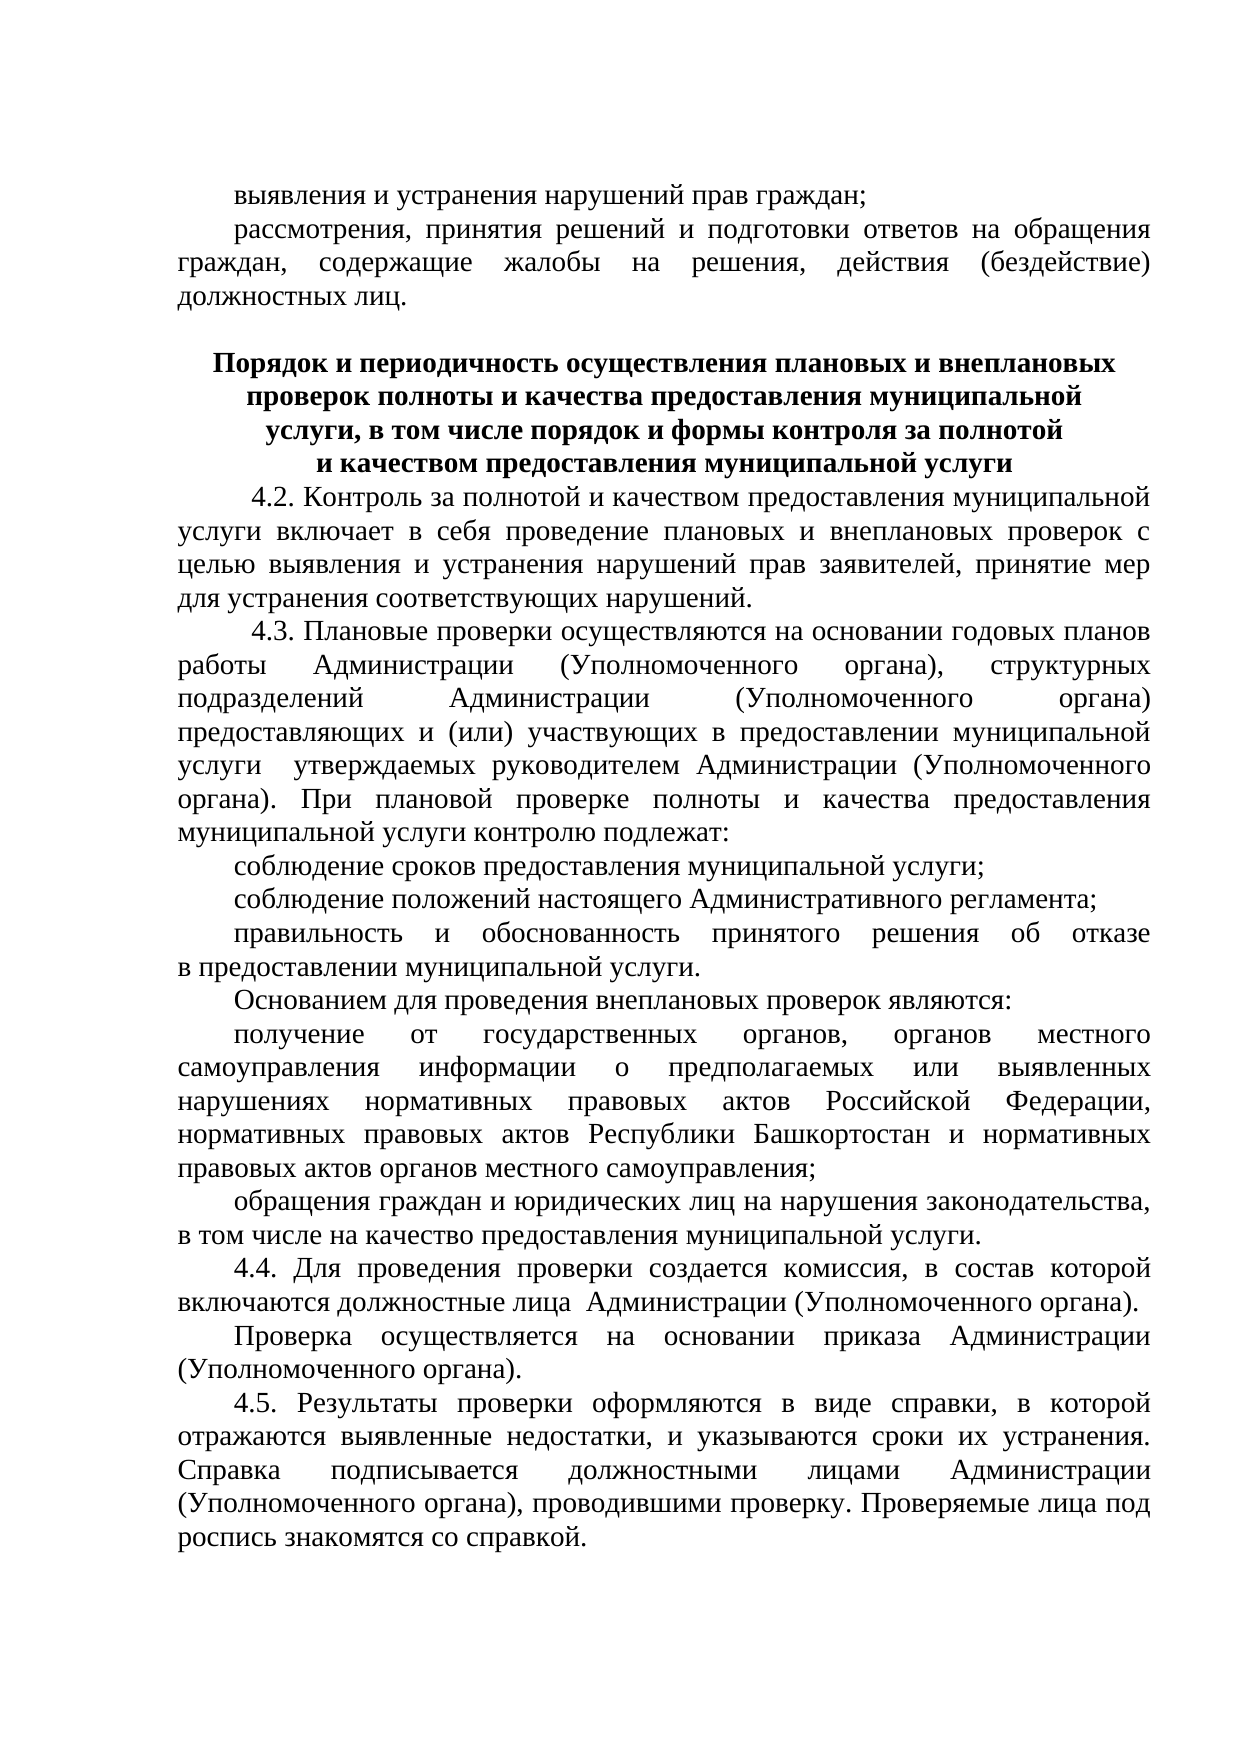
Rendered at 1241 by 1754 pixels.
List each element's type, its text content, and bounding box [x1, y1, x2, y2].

text Порядок и периодичность осуществления плановых и внеплановых [177, 345, 1152, 378]
text выявления и устранения нарушений прав граждан; [177, 177, 1152, 211]
text 4.2. Контроль за полнотой и качеством предоставления муниципальной услуги включает в себя проведение плановых и внеплановых проверок с целью выявления и устранения нарушений прав заявителей, принятие мер для устранения соответствующих нарушений. [177, 479, 1152, 613]
text 4.5. Результаты проверки оформляются в виде справки, в которой отражаются выявленные недостатки, и указываются сроки их устранения. Справка подписывается должностными лицами Администрации (Уполномоченного органа), проводившими проверку. Проверяемые лица под роспись знакомятся со справкой. [177, 1385, 1152, 1552]
text 4.4. Для проведения проверки создается комиссия, в состав которой включаются должностные лица Администрации (Уполномоченного органа). [177, 1251, 1152, 1318]
text рассмотрения, принятия решений и подготовки ответов на обращения граждан, содержащие жалобы на решения, действия (бездействие) должностных лиц. [177, 211, 1152, 311]
text соблюдение положений настоящего Административного регламента; [177, 882, 1152, 915]
text Основанием для проведения внеплановых проверок являются: [177, 982, 1152, 1016]
text получение от государственных органов, органов местного самоуправления информации о предполагаемых или выявленных нарушениях нормативных правовых актов Российской Федерации, нормативных правовых актов Республики Башкортостан и нормативных правовых актов органов местного самоуправления; [177, 1016, 1152, 1183]
text услуги, в том числе порядок и формы контроля за полнотой [177, 412, 1152, 446]
text проверок полноты и качества предоставления муниципальной [177, 378, 1152, 412]
text 4.3. Плановые проверки осуществляются на основании годовых планов работы Администрации (Уполномоченного органа), структурных подразделений Администрации (Уполномоченного органа) предоставляющих и (или) участвующих в предоставлении муниципальной услуги утверждаемых руководителем Администрации (Уполномоченного органа). При плановой проверке полноты и качества предоставления муниципальной услуги контролю подлежат: [177, 613, 1152, 848]
text обращения граждан и юридических лиц на нарушения законодательства, в том числе на качество предоставления муниципальной услуги. [177, 1183, 1152, 1251]
text правильность и обоснованность принятого решения об отказе в предоставлении муниципальной услуги. [177, 915, 1152, 982]
text соблюдение сроков предоставления муниципальной услуги; [177, 848, 1152, 882]
text Проверка осуществляется на основании приказа Администрации (Уполномоченного органа). [177, 1318, 1152, 1385]
text и качеством предоставления муниципальной услуги [177, 446, 1152, 479]
